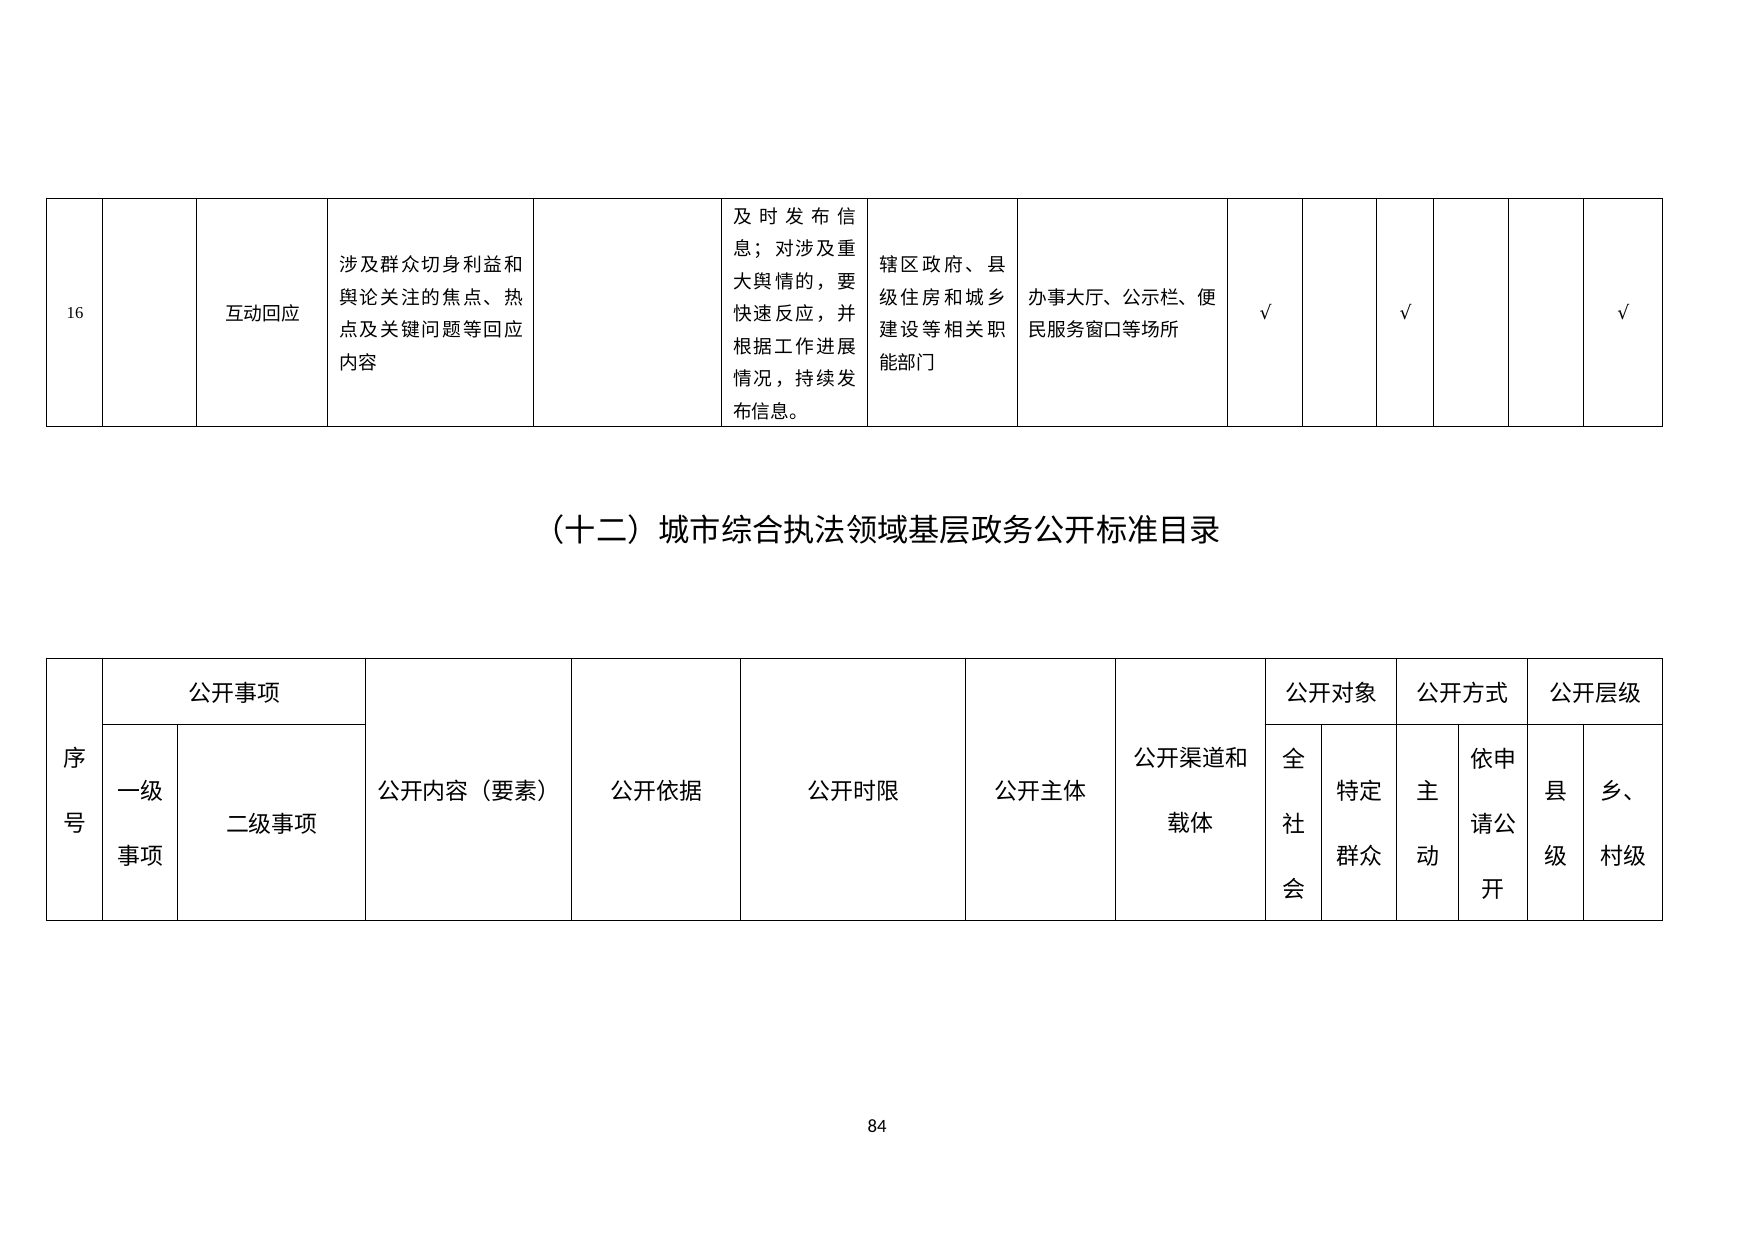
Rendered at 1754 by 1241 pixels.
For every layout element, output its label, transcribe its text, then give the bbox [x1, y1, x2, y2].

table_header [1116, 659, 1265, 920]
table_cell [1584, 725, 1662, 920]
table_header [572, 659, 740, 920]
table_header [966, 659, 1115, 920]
subtitle （十二）城市综合执法领域基层政务公开标准目录 [150, 495, 1604, 560]
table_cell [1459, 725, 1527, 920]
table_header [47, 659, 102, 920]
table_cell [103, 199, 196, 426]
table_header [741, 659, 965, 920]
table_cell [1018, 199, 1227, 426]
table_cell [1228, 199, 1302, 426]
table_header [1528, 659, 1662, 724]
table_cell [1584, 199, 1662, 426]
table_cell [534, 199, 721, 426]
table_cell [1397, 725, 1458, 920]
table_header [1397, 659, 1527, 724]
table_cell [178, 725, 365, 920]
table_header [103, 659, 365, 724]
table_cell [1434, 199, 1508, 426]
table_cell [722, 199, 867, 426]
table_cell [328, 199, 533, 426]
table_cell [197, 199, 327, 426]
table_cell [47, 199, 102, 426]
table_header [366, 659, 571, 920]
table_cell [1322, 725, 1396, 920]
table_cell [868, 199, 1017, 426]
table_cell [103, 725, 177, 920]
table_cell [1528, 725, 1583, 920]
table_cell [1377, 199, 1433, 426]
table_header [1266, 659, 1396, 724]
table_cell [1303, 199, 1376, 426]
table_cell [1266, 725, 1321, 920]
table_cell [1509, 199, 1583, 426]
